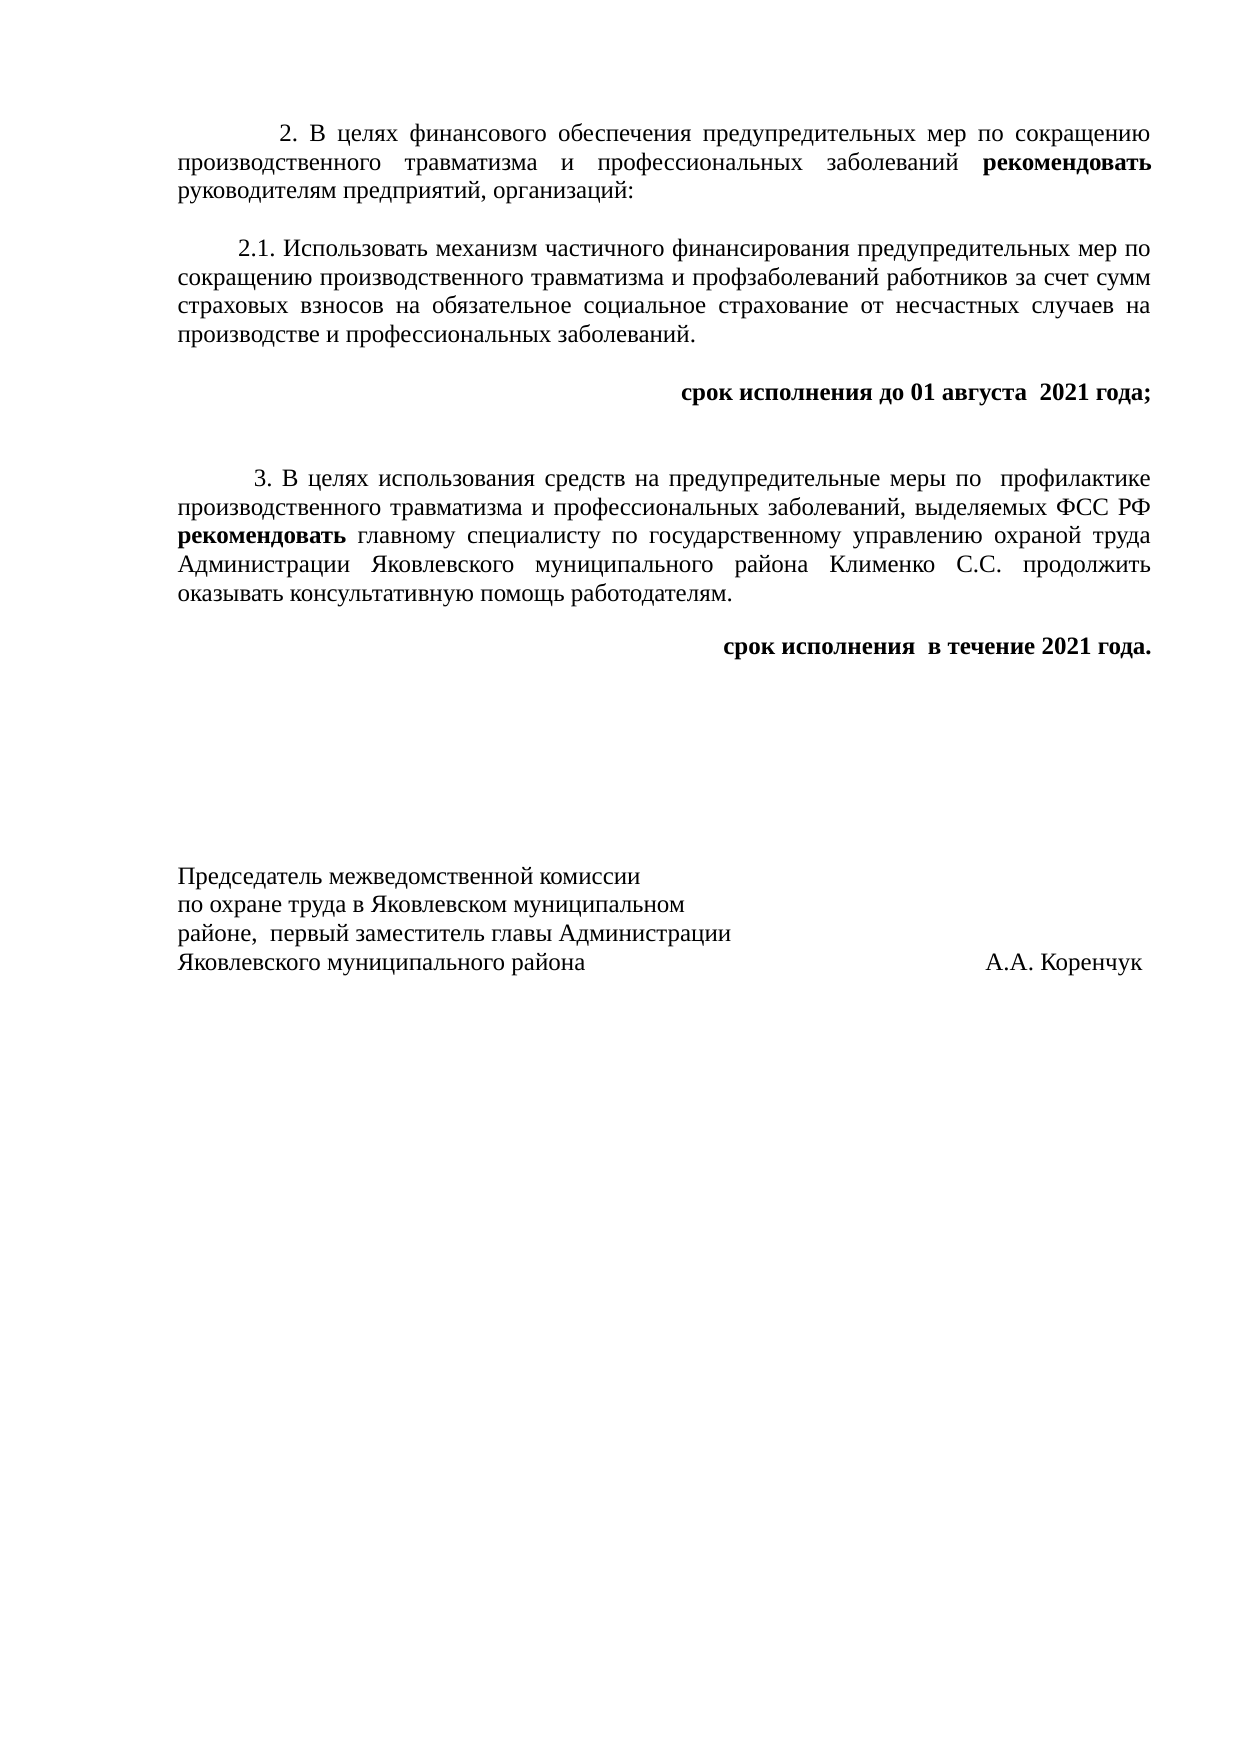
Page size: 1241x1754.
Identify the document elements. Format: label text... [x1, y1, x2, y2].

text 2.1. Использовать механизм частичного финансирования предупредительных мер по сокращению производственного травматизма и профзаболеваний работников за счет сумм страховых взносов на обязательное социальное страхование от несчастных случаев на производстве и профессиональных заболеваний. [177, 233, 1152, 348]
text 2. В целях финансового обеспечения предупредительных мер по сокращению производственного травматизма и профессиональных заболеваний рекомендовать руководителям предприятий, организаций: [177, 118, 1152, 204]
text по охране труда в Яковлевском муниципальном [177, 889, 1152, 918]
text срок исполнения до 01 августа 2021 года; [177, 377, 1152, 406]
text 3. В целях использования средств на предупредительные меры по профилактике производственного травматизма и профессиональных заболеваний, выделяемых ФСС РФ рекомендовать главному специалисту по государственному управлению охраной труда Администрации Яковлевского муниципального района Клименко С.С. продолжить оказывать консультативную помощь работодателям. [177, 463, 1152, 607]
list срок исполнения в течение 2021 года. [252, 631, 1152, 659]
text районе, первый заместитель главы Администрации [177, 918, 1152, 947]
text Председатель межведомственной комиссии [177, 861, 1152, 889]
text Яковлевского муниципального района А.А. Коренчук [177, 947, 1152, 976]
